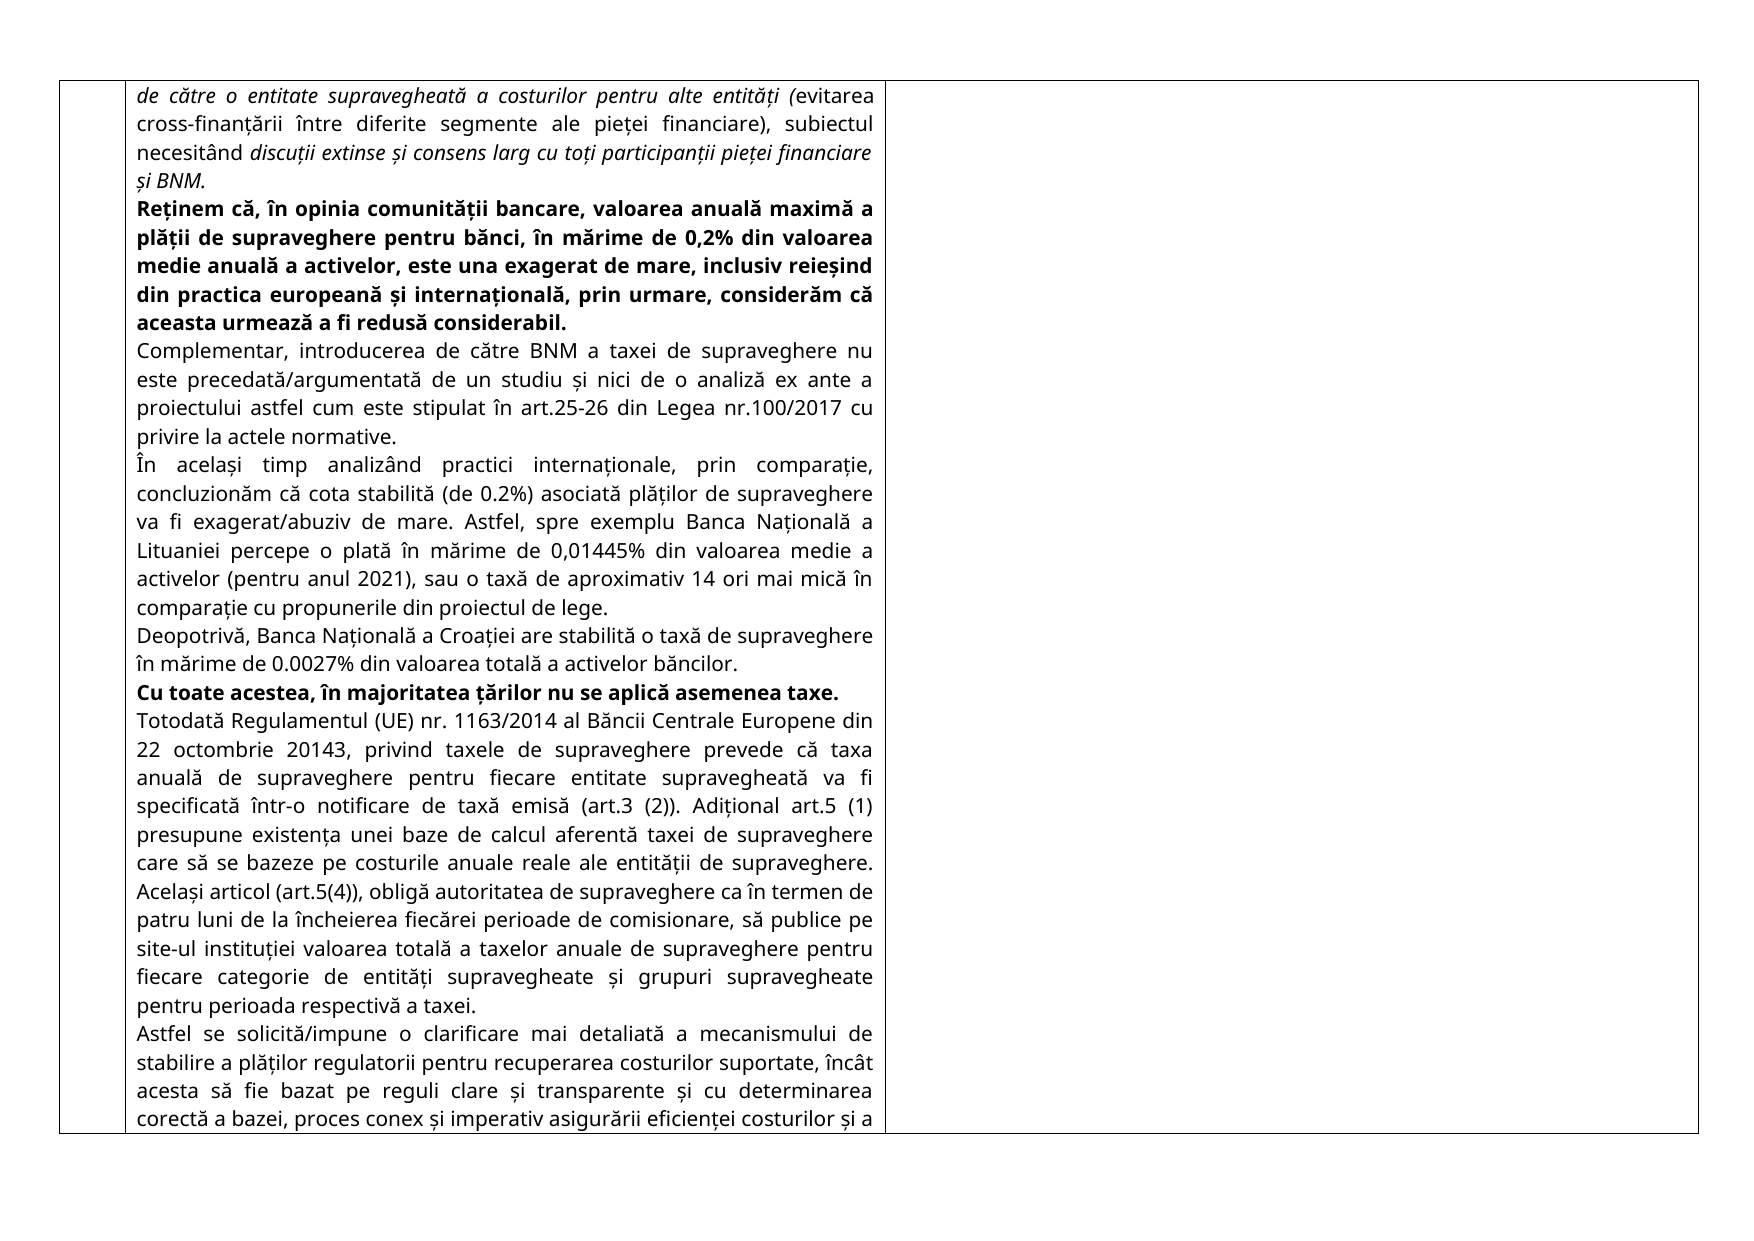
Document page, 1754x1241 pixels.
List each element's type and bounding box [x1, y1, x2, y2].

table_cell [886, 81, 1698, 1133]
table_cell [126, 81, 885, 1133]
table_cell [60, 81, 125, 1133]
